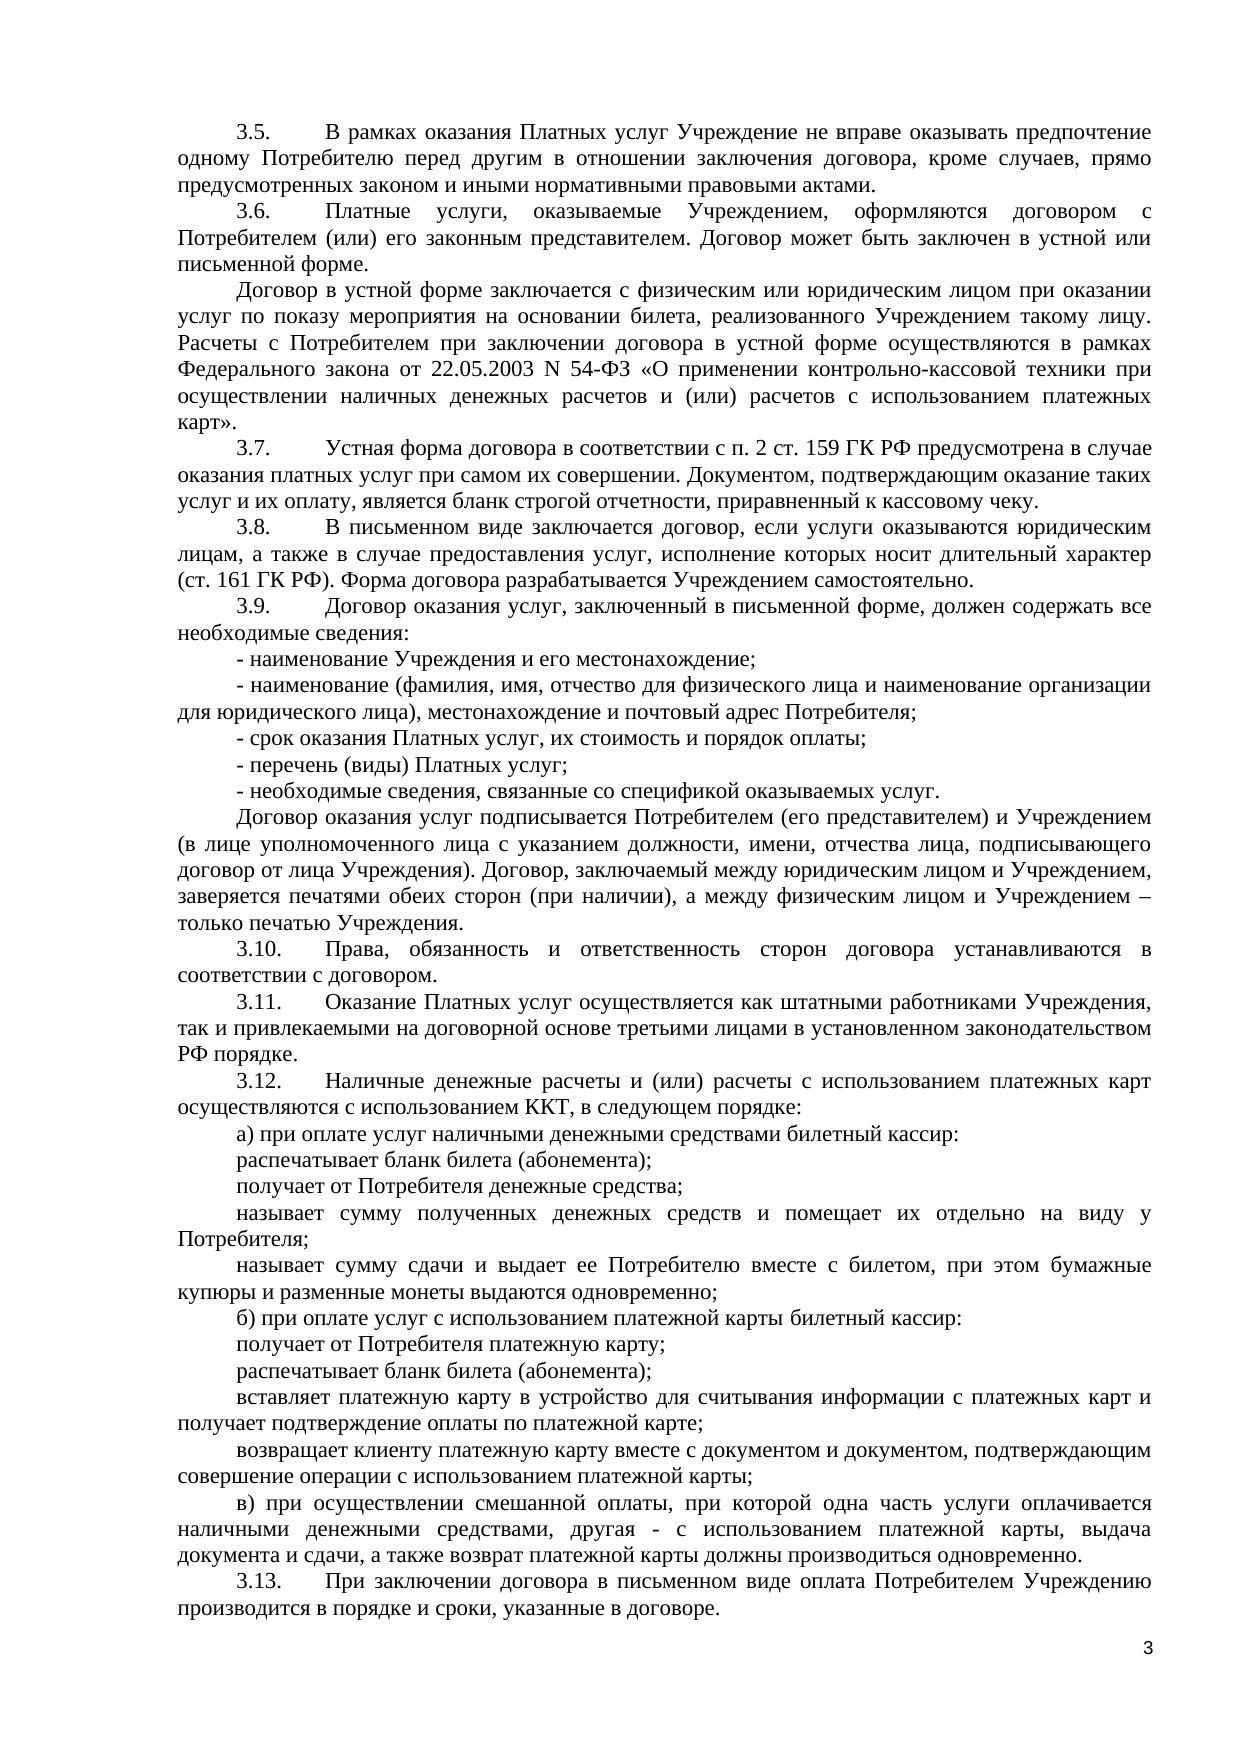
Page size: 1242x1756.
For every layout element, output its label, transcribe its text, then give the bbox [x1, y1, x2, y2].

text - перечень (виды) Платных услуг; [177, 751, 1153, 777]
list Права, обязанность и ответственность сторон договора устанавливаются в соответствии с договором. [177, 935, 1153, 988]
list называет сумму сдачи и выдает ее Потребителю вместе с билетом, при этом бумажные купюры и разменные монеты выдаются одновременно; [177, 1251, 1153, 1304]
list вставляет платежную карту в устройство для считывания информации с платежных карт и получает подтверждение оплаты по платежной карте; [177, 1383, 1153, 1436]
list В рамках оказания Платных услуг Учреждение не вправе оказывать предпочтение одному Потребителю перед другим в отношении заключения договора, кроме случаев, прямо предусмотренных законом и иными нормативными правовыми актами. [177, 118, 1153, 197]
list Устная форма договора в соответствии с п. 2 ст. 159 ГК РФ предусмотрена в случае оказания платных услуг при самом их совершении. Документом, подтверждающим оказание таких услуг и их оплату, является бланк строгой отчетности, приравненный к кассовому чеку. [177, 434, 1153, 513]
list получает от Потребителя платежную карту; [177, 1330, 1153, 1357]
text - наименование Учреждения и его местонахождение; [177, 645, 1153, 672]
list распечатывает бланк билета (абонемента); [177, 1357, 1153, 1383]
list Наличные денежные расчеты и (или) расчеты с использованием платежных карт осуществляются с использованием ККТ, в следующем порядке: [177, 1067, 1153, 1119]
list а) при оплате услуг наличными денежными средствами билетный кассир: [177, 1119, 1153, 1146]
list При заключении договора в письменном виде оплата Потребителем Учреждению производится в порядке и сроки, указанные в договоре. [177, 1568, 1153, 1620]
list Платные услуги, оказываемые Учреждением, оформляются договором с Потребителем (или) его законным представителем. Договор может быть заключен в устной или письменной форме. [177, 197, 1153, 276]
text - необходимые сведения, связанные со спецификой оказываемых услуг. [177, 777, 1153, 803]
list Оказание Платных услуг осуществляется как штатными работниками Учреждения, так и привлекаемыми на договорной основе третьими лицами в установленном законодательством РФ порядке. [177, 988, 1153, 1067]
list Договор в устной форме заключается с физическим или юридическим лицом при оказании услуг по показу мероприятия на основании билета, реализованного Учреждением такому лицу. Расчеты с Потребителем при заключении договора в устной форме осуществляются в рамках Федерального закона от 22.05.2003 N 54-ФЗ «О применении контрольно-кассовой техники при осуществлении наличных денежных расчетов и (или) расчетов с использованием платежных карт». [177, 276, 1153, 434]
list в) при осуществлении смешанной оплаты, при которой одна часть услуги оплачивается наличными денежными средствами, другая - с использованием платежной карты, выдача документа и сдачи, а также возврат платежной карты должны производиться одновременно. [177, 1488, 1153, 1568]
list распечатывает бланк билета (абонемента); [177, 1146, 1153, 1172]
list Договор оказания услуг, заключенный в письменной форме, должен содержать все необходимые сведения: [177, 592, 1153, 645]
list получает от Потребителя денежные средства; [177, 1172, 1153, 1199]
list называет сумму полученных денежных средств и помещает их отдельно на виду у Потребителя; [177, 1199, 1153, 1251]
text Договор оказания услуг подписывается Потребителем (его представителем) и Учреждением (в лице уполномоченного лица с указанием должности, имени, отчества лица, подписывающего договор от лица Учреждения). Договор, заключаемый между юридическим лицом и Учреждением, заверяется печатями обеих сторон (при наличии), а между физическим лицом и Учреждением – только печатью Учреждения. [177, 803, 1153, 935]
list возвращает клиенту платежную карту вместе с документом и документом, подтверждающим совершение операции с использованием платежной карты; [177, 1436, 1153, 1488]
text - наименование (фамилия, имя, отчество для физического лица и наименование организации для юридического лица), местонахождение и почтовый адрес Потребителя; [177, 672, 1153, 724]
text - срок оказания Платных услуг, их стоимость и порядок оплаты; [177, 724, 1153, 751]
list В письменном виде заключается договор, если услуги оказываются юридическим лицам, а также в случае предоставления услуг, исполнение которых носит длительный характер (ст. 161 ГК РФ). Форма договора разрабатывается Учреждением самостоятельно. [177, 513, 1153, 592]
list б) при оплате услуг с использованием платежной карты билетный кассир: [177, 1304, 1153, 1330]
